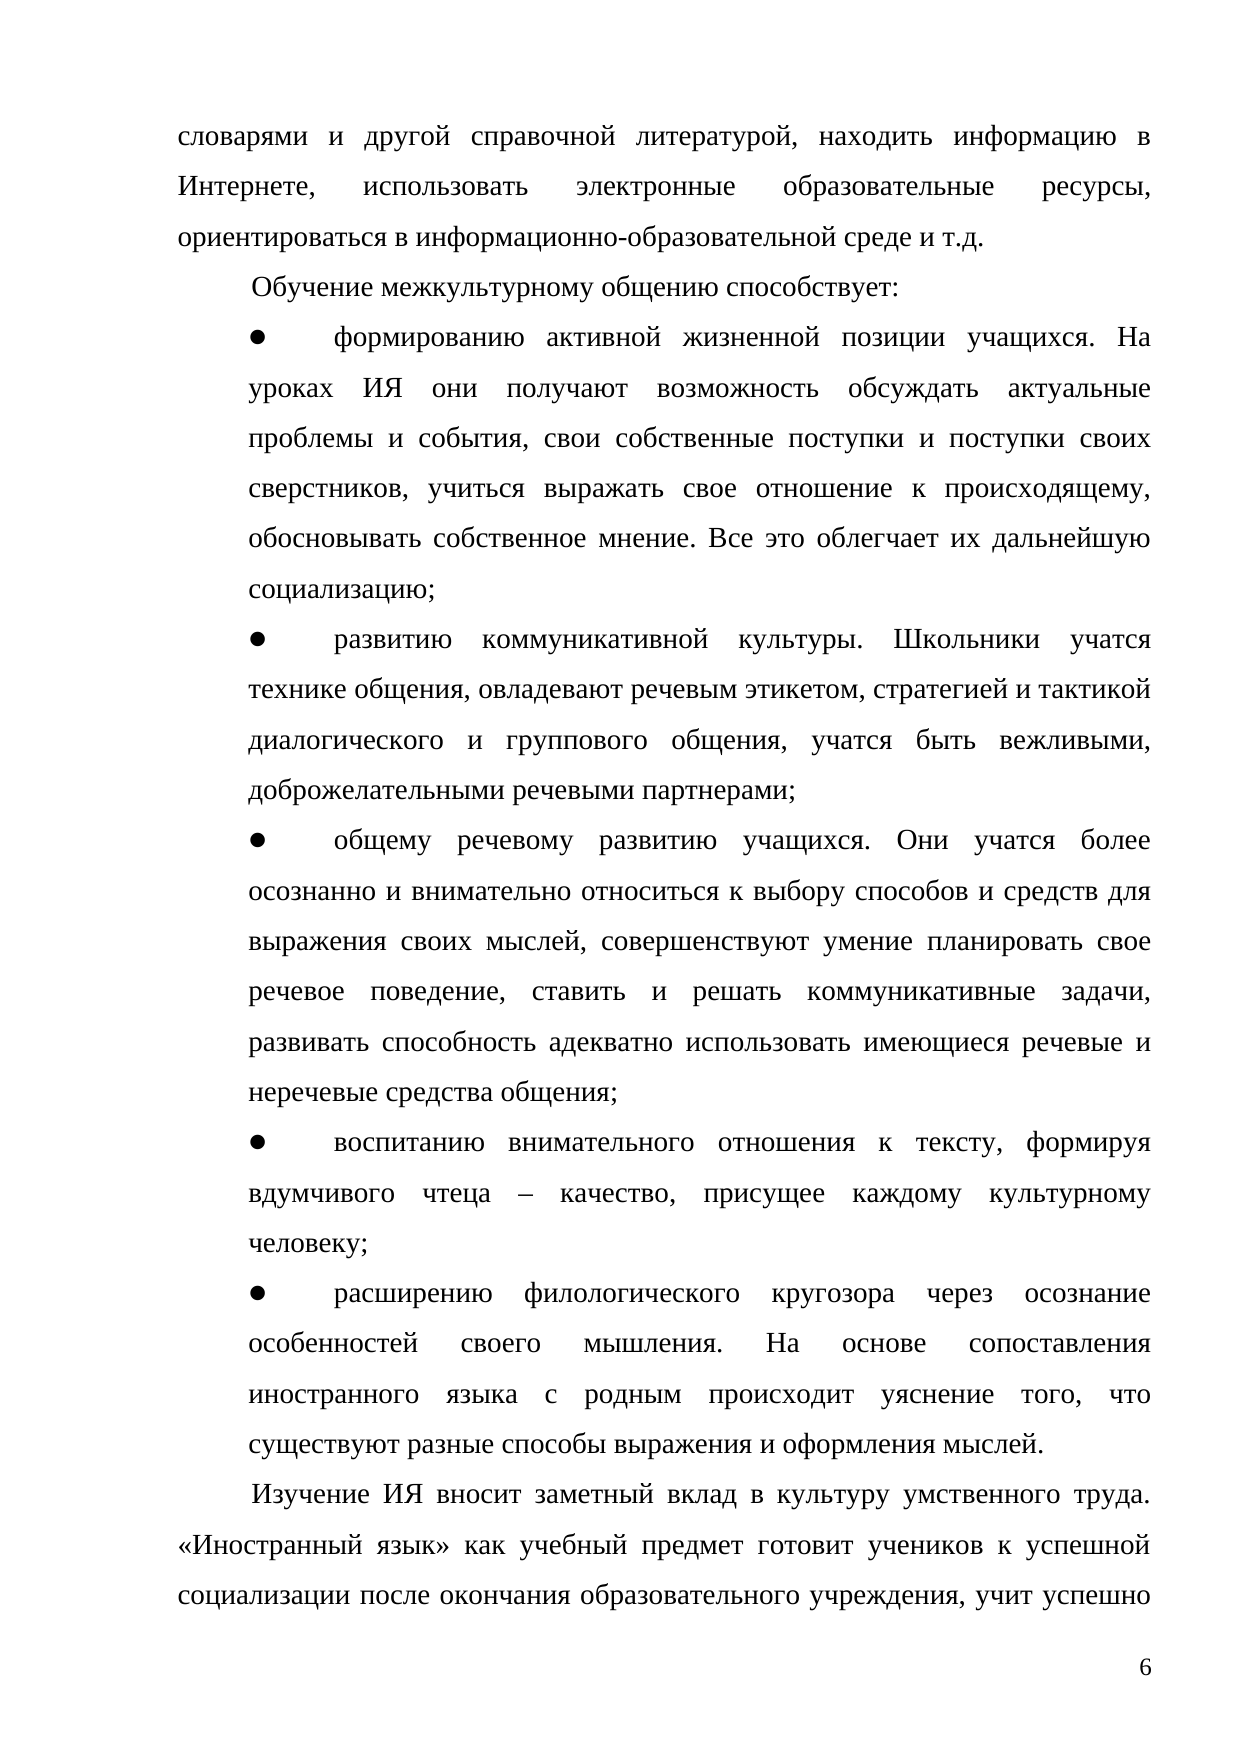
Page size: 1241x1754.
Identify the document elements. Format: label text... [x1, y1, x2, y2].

list развитию коммуникативной культуры. Школьники учатся технике общения, овладевают речевым этикетом, стратегией и тактикой диалогического и группового общения, учатся быть вежливыми, доброжелательными речевыми партнерами; [248, 621, 1152, 806]
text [177, 1477, 1152, 1611]
text Обучение межкультурному общению способствует: [177, 269, 1152, 303]
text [177, 118, 1152, 252]
list расширению филологического кругозора через осознание особенностей своего мышления. На основе сопоставления иностранного языка с родным происходит уяснение того, что существуют разные способы выражения и оформления мыслей. [248, 1275, 1152, 1460]
list воспитанию внимательного отношения к тексту, формируя вдумчивого чтеца – качество, присущее каждому культурному человеку; [248, 1124, 1152, 1258]
list общему речевому развитию учащихся. Они учатся более осознанно и внимательно относиться к выбору способов и средств для выражения своих мыслей, совершенствуют умение планировать свое речевое поведение, ставить и решать коммуникативные задачи, развивать способность адекватно использовать имеющиеся речевые и неречевые средства общения; [248, 822, 1152, 1108]
list формированию активной жизненной позиции учащихся. На уроках ИЯ они получают возможность обсуждать актуальные проблемы и события, свои собственные поступки и поступки своих сверстников, учиться выражать свое отношение к происходящему, обосновывать собственное мнение. Все это облегчает их дальнейшую социализацию; [248, 319, 1152, 604]
